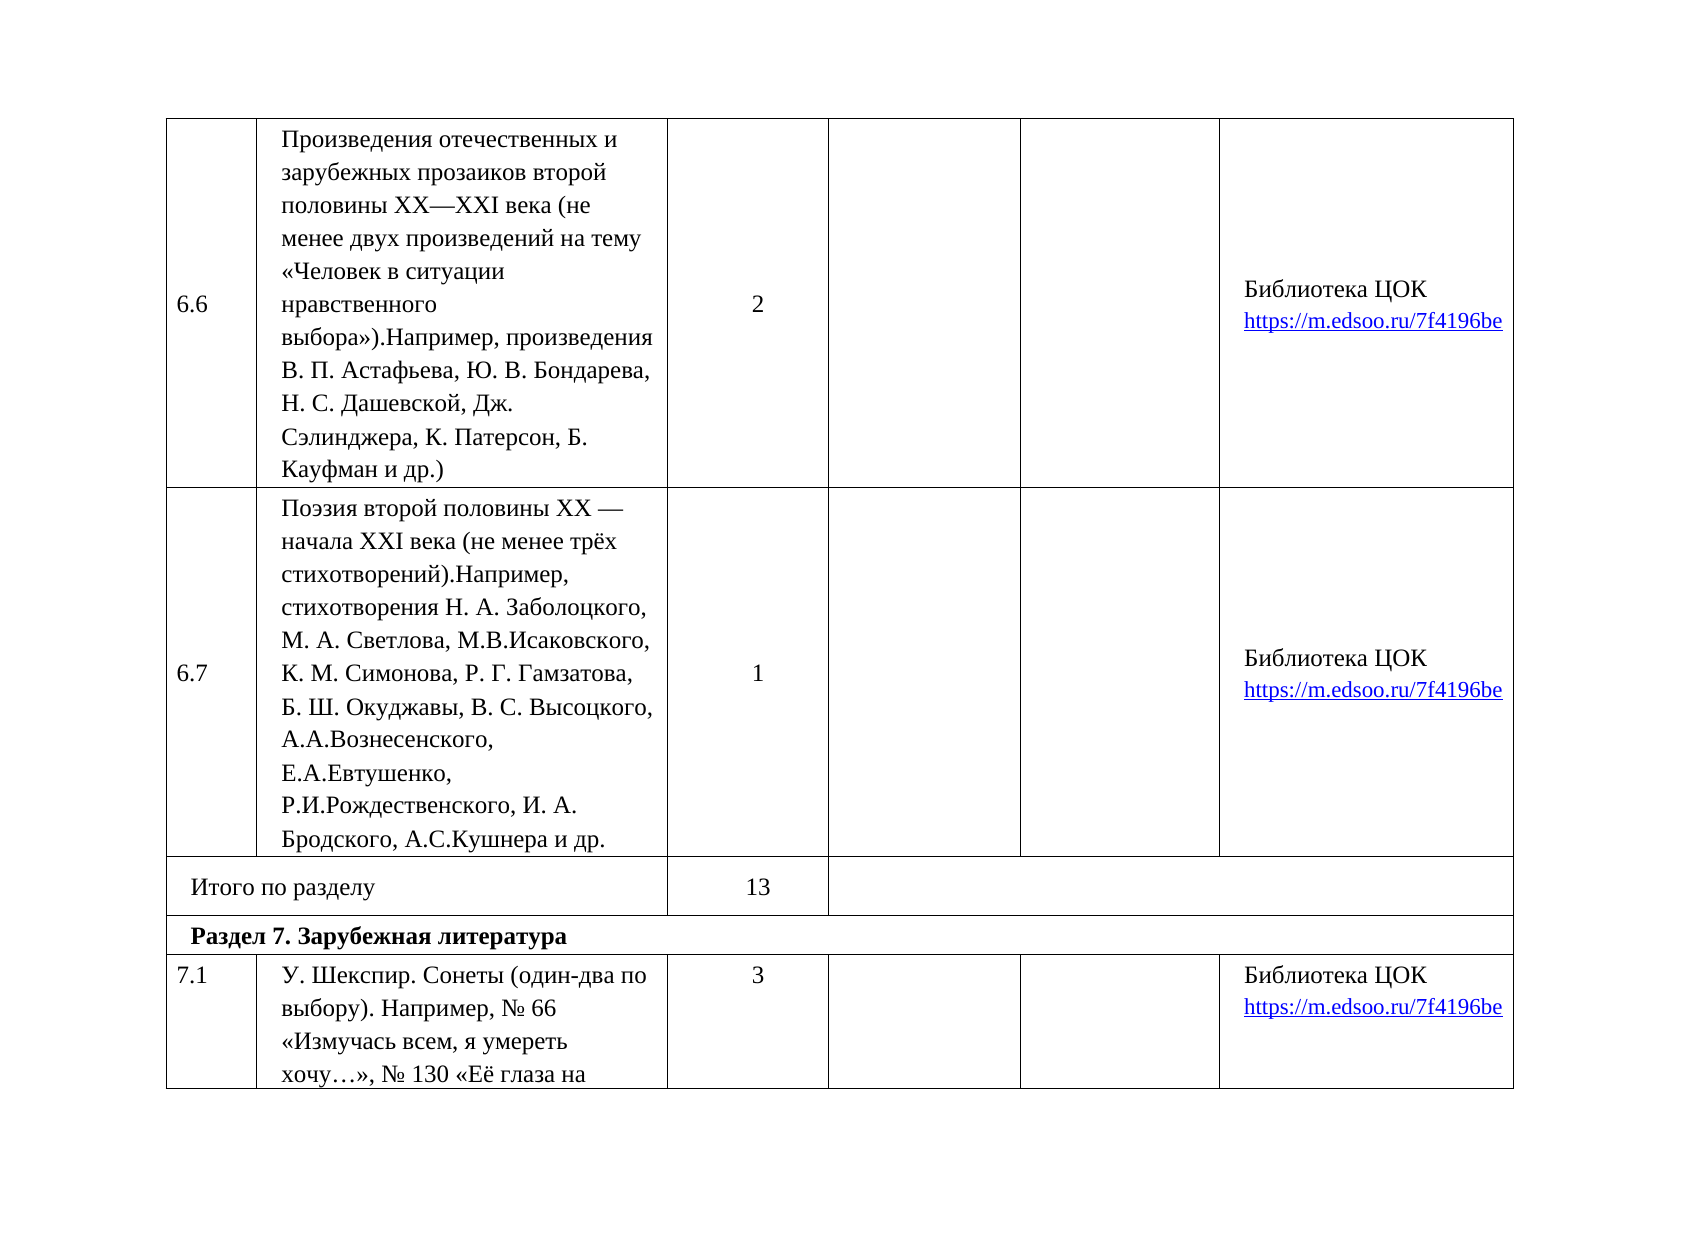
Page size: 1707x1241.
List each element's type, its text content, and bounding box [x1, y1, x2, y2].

table_cell Библиотека ЦОК https://m.edsoo.ru/7f4196be [1220, 488, 1513, 856]
table_cell 1 [668, 488, 828, 856]
table_cell 2 [668, 119, 828, 487]
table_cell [1220, 955, 1513, 1088]
table_cell Поэзия второй половины XX — начала XXI века (не менее трёх стихотворений).Например, стихотворения Н. А. Заболоцкого, М. А. Светлова, М.В.Исаковского, К. М. Симонова, Р. Г. Гамзатова, Б. Ш. Окуджавы, В. С. Высоцкого, А.А.Вознесенского, Е.А.Евтушенко, Р.И.Рождественского, И. А. Бродского, А.С.Кушнера и др. [257, 488, 667, 856]
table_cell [1220, 119, 1513, 487]
table_cell [1021, 488, 1219, 856]
table_cell [1021, 955, 1219, 1088]
table_cell 6.6 [167, 119, 256, 487]
table_cell 13 [668, 857, 828, 915]
table_cell Итого по разделу [167, 857, 667, 915]
table_cell 3 [668, 955, 828, 1088]
table_cell [829, 955, 1020, 1088]
table_cell 7.1 [167, 955, 256, 1088]
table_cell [257, 955, 667, 1088]
table_cell Раздел 7. Зарубежная литература [167, 916, 1513, 954]
table_cell 6.7 [167, 488, 256, 856]
table_cell [829, 119, 1020, 487]
table_cell [829, 857, 1513, 915]
table_cell [829, 488, 1020, 856]
table_cell Произведения отечественных и зарубежных прозаиков второй половины XX—XXI века (не менее двух произведений на тему «Человек в ситуации нравственного выбора»).Например, произведения В. П. Астафьева, Ю. В. Бондарева, Н. С. Дашевской, Дж. Сэлинджера, К. Патерсон, Б. Кауфман и др.) [257, 119, 667, 487]
table_cell [1021, 119, 1219, 487]
